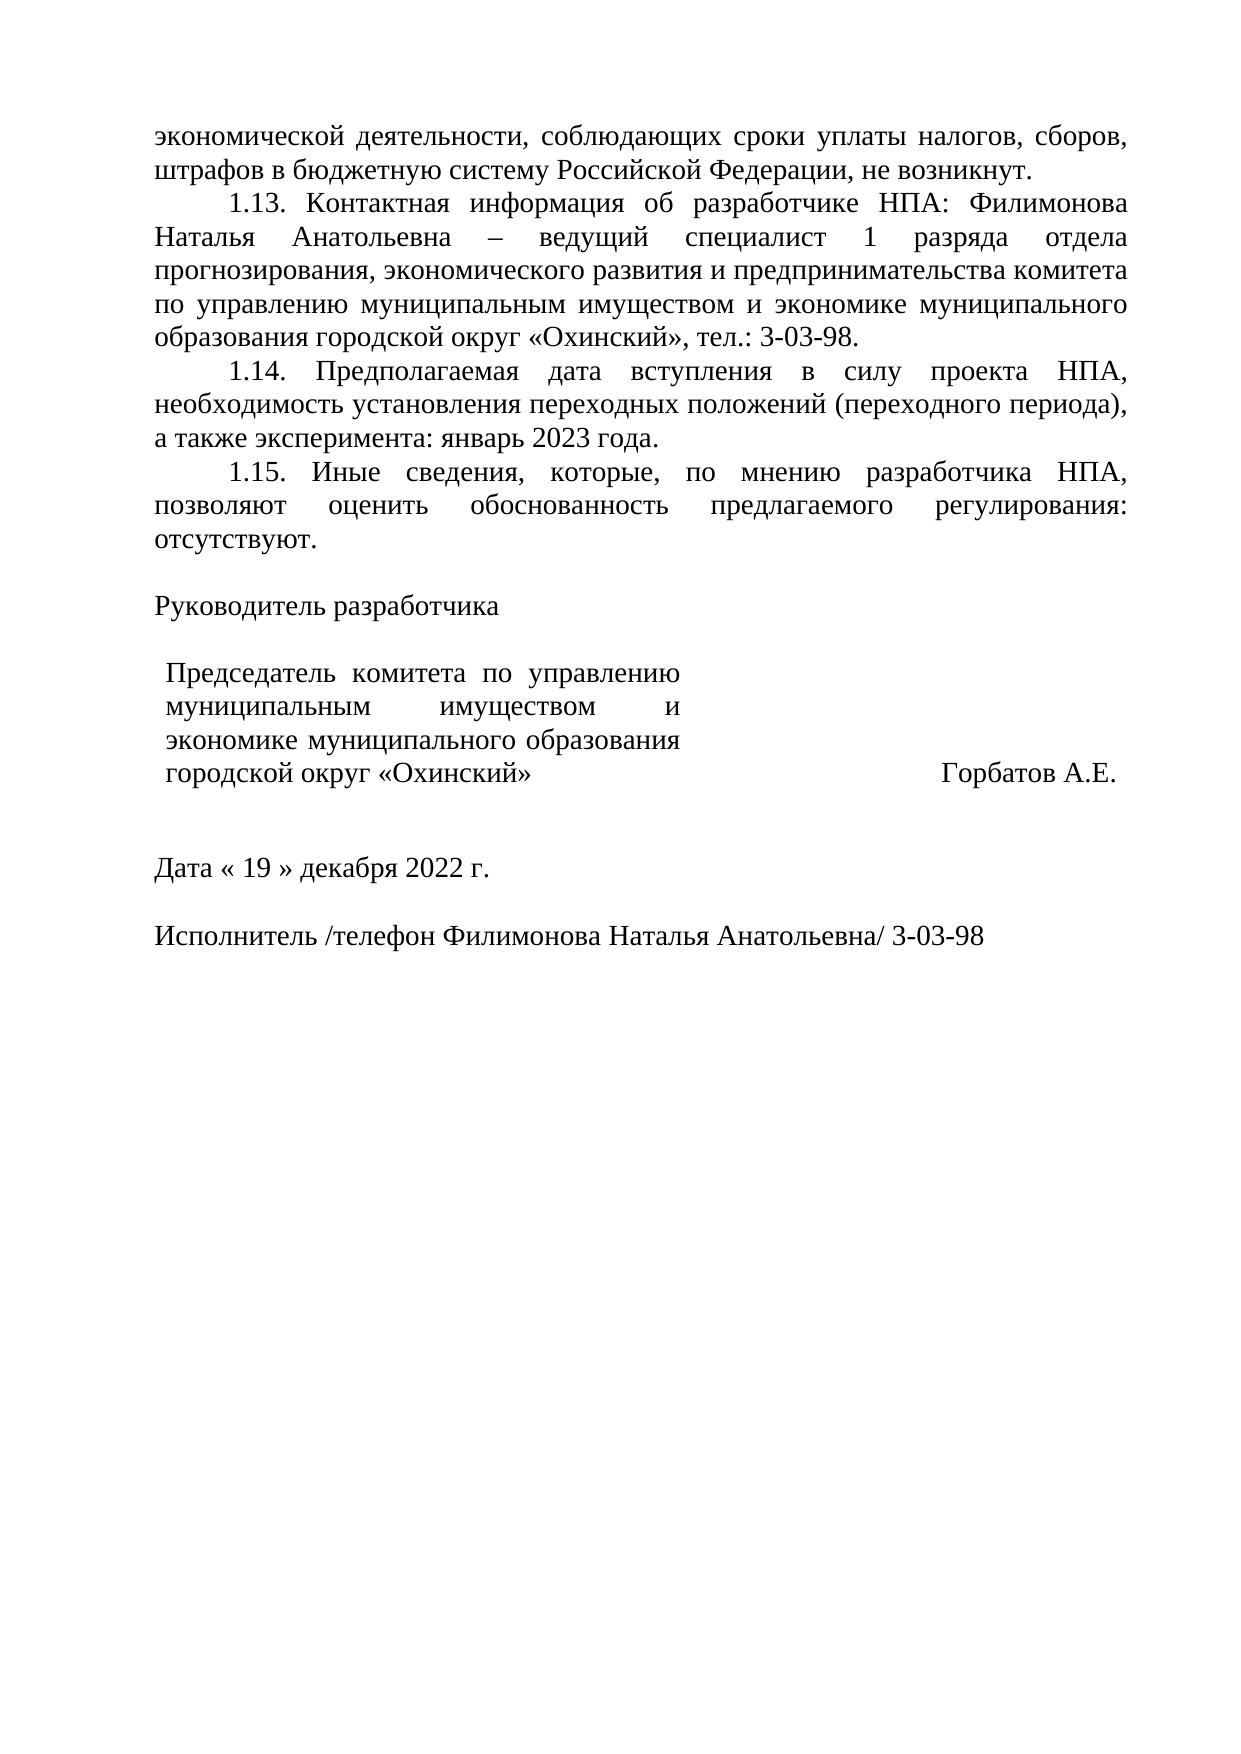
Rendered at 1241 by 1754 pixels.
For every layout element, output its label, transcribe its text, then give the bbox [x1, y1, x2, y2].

text 1.13. Контактная информация об разработчике НПА: Филимонова Наталья Анатольевна – ведущий специалист 1 разряда отдела прогнозирования, экономического развития и предпринимательства комитета по управлению муниципальным имуществом и экономике муниципального образования городской округ «Охинский», тел.: 3-03-98. [154, 185, 1128, 353]
text Исполнитель /телефон Филимонова Наталья Анатольевна/ 3-03-98 [154, 918, 1128, 951]
text Дата « 19 » декабря 2022 г. [154, 851, 1128, 884]
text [154, 118, 1128, 185]
table_header Горбатов А.Е. [700, 655, 1136, 789]
table_header Председатель комитета по управлению муниципальным имуществом и экономике муниципального образования городской округ «Охинский» [154, 655, 700, 789]
text Руководитель разработчика [154, 588, 1128, 621]
text 1.15. Иные сведения, которые, по мнению разработчика НПА, позволяют оценить обоснованность предлагаемого регулирования: отсутствуют. [154, 454, 1128, 554]
text 1.14. Предполагаемая дата вступления в силу проекта НПА, необходимость установления переходных положений (переходного периода), а также эксперимента: январь 2023 года. [154, 353, 1128, 454]
